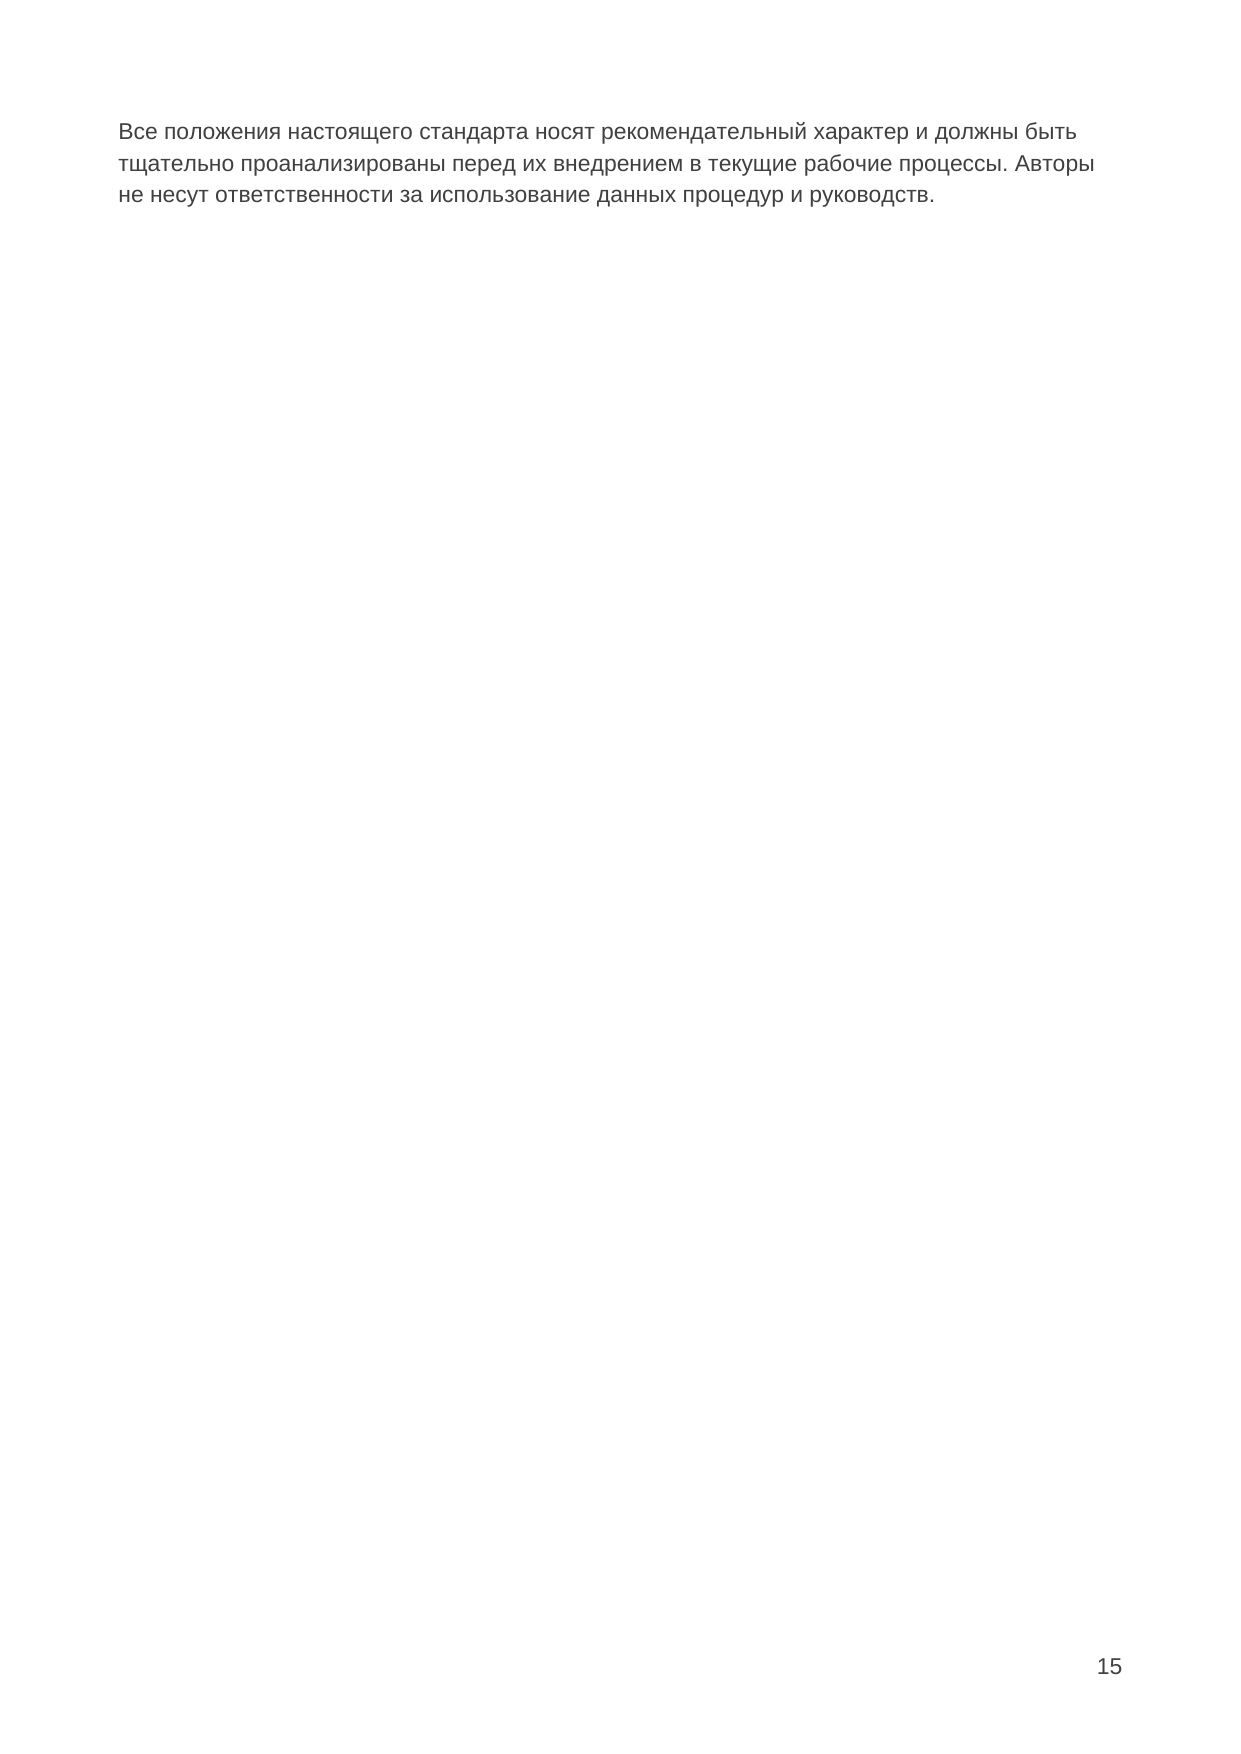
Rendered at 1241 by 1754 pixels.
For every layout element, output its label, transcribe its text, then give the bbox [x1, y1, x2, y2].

text Все положения настоящего стандарта носят рекомендательный характер и должны быть тщательно проанализированы перед их внедрением в текущие рабочие процессы. Авторы не несут ответственности за использование данных процедур и руководств. [118, 118, 1122, 208]
